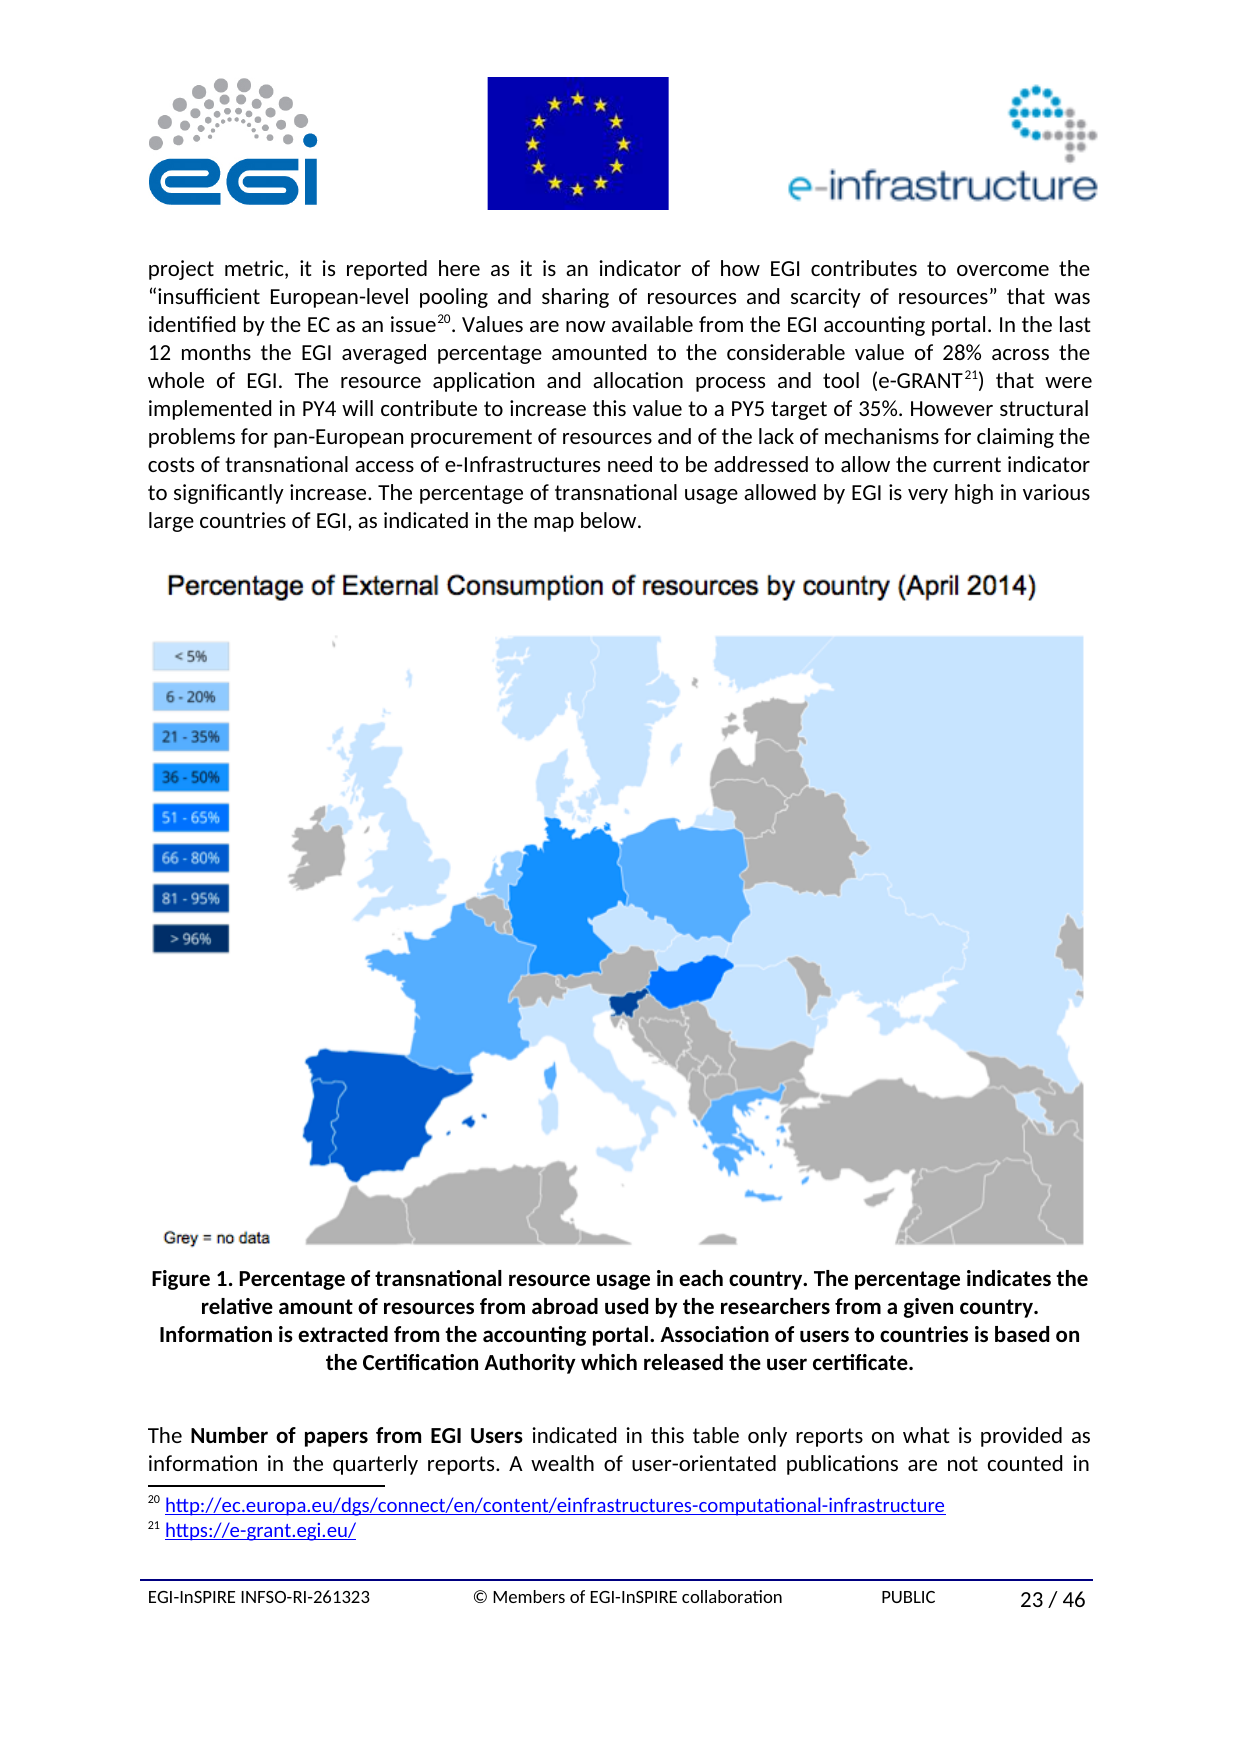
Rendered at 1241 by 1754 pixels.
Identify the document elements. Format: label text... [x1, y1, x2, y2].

picture [487, 77, 669, 210]
text Figure 1. Percentage of transnational resource usage in each country. The percentage indicates the relative amount of resources from abroad used by the researchers from a given country. Information is extracted from the accounting portal. Association of users to countries is based on the Certification Authority which released the user certificate. [148, 1264, 1092, 1376]
picture [147, 570, 1092, 1252]
picture [781, 77, 1106, 210]
picture [147, 77, 319, 207]
